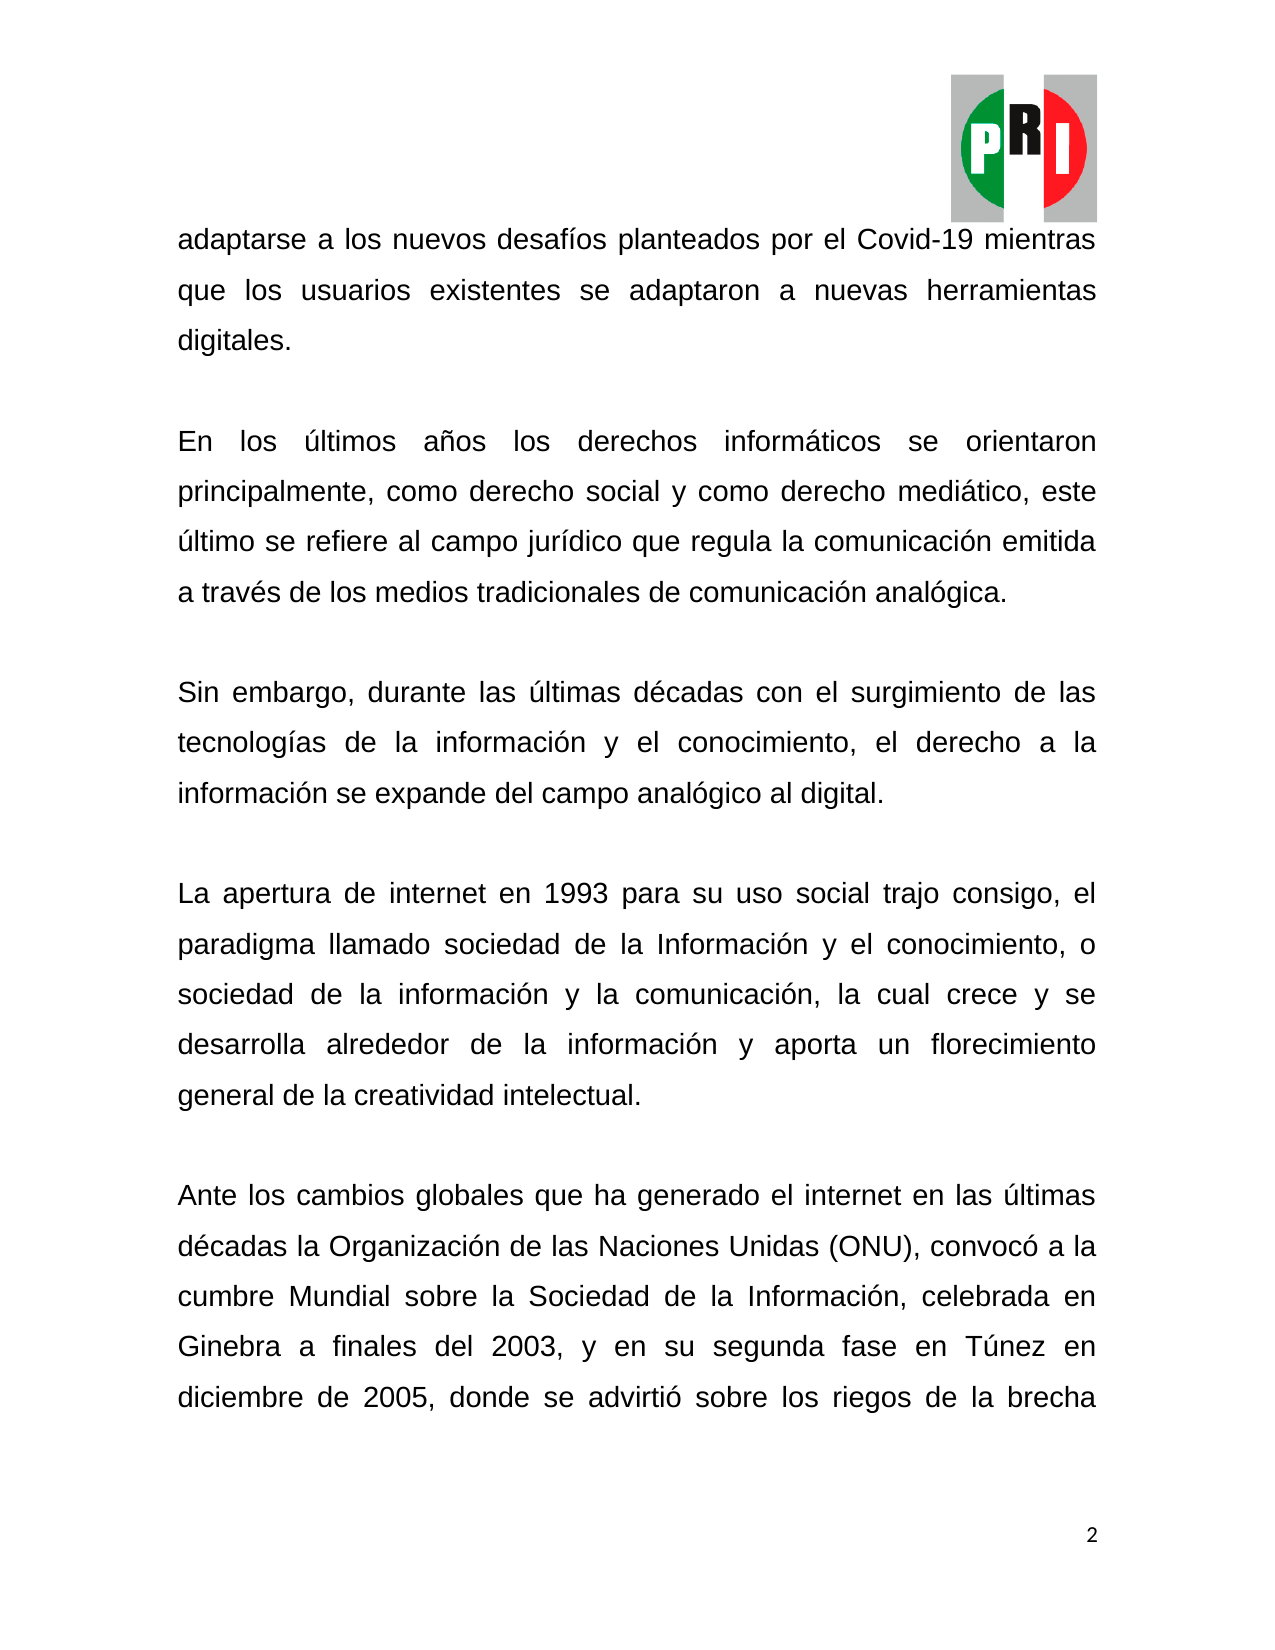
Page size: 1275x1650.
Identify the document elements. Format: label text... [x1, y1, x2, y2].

text Sin embargo, durante las últimas décadas con el surgimiento de las tecnologías de la información y el conocimiento, el derecho a la información se expande del campo analógico al digital. [177, 675, 1098, 809]
text La apertura de internet en 1993 para su uso social trajo consigo, el paradigma llamado sociedad de la Información y el conocimiento, o sociedad de la información y la comunicación, la cual crece y se desarrolla alrededor de la información y aporta un florecimiento general de la creatividad intelectual. [177, 876, 1098, 1111]
picture [949, 73, 1098, 223]
text En los últimos años los derechos informáticos se orientaron principalmente, como derecho social y como derecho mediático, este último se refiere al campo jurídico que regula la comunicación emitida a través de los medios tradicionales de comunicación analógica. [177, 424, 1098, 608]
